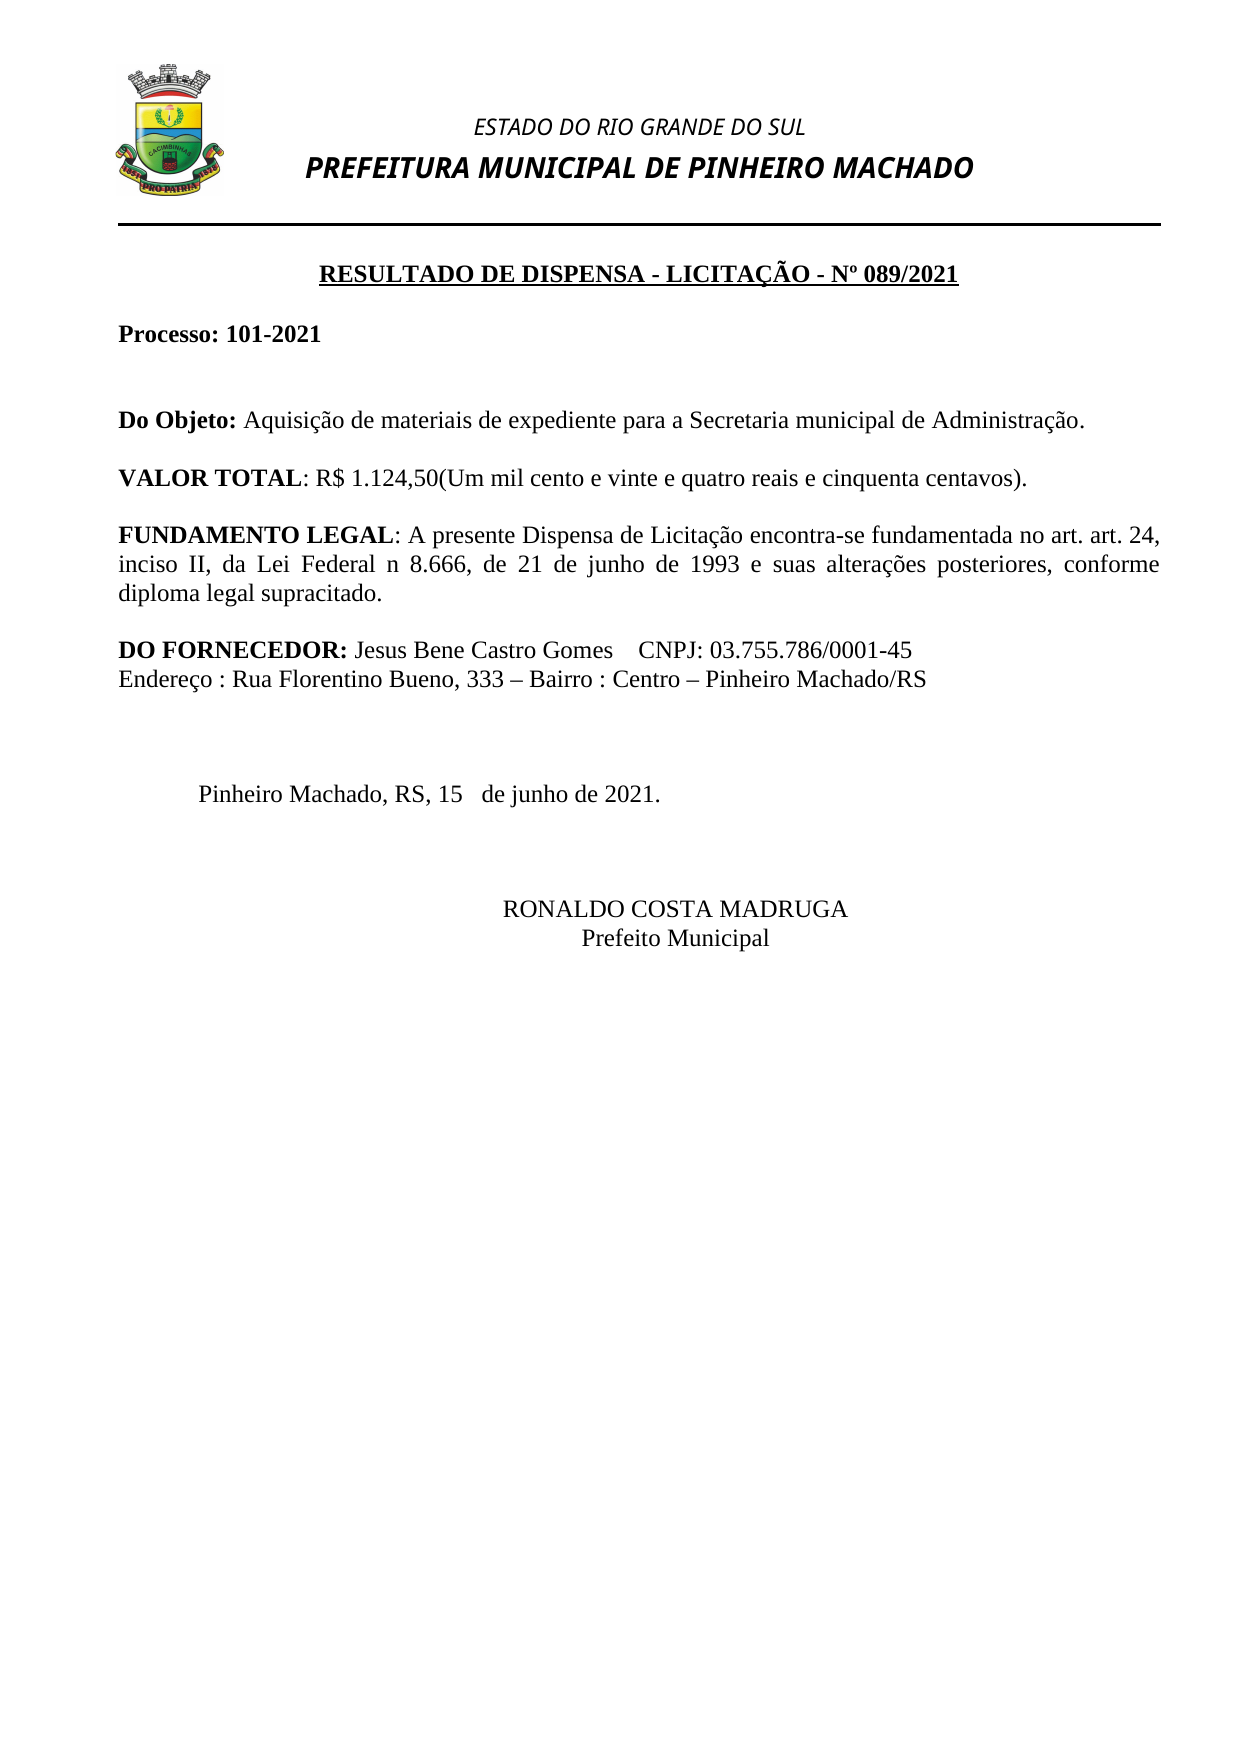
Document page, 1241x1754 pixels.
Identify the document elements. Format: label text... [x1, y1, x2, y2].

text Processo: 101-2021 [118, 319, 1159, 348]
text Pinheiro Machado, RS, 15 de junho de 2021. [118, 779, 1159, 808]
text Endereço : Rua Florentino Bueno, 333 – Bairro : Centro – Pinheiro Machado/RS [118, 664, 1159, 693]
text FUNDAMENTO LEGAL: A presente Dispensa de Licitação encontra-se fundamentada no art. art. 24, inciso II, da Lei Federal n 8.666, de 21 de junho de 1993 e suas alterações posteriores, conforme diploma legal supracitado. [118, 520, 1161, 606]
text Prefeito Municipal [118, 923, 1159, 951]
picture [115, 64, 224, 196]
text RESULTADO DE DISPENSA - LICITAÇÃo - nº 089/2021 [118, 259, 1159, 288]
text RONALDO COSTA MADRUGA [118, 894, 1159, 923]
text VALOR TOTAL: R$ 1.124,50(Um mil cento e vinte e quatro reais e cinquenta centavos). [118, 463, 1161, 491]
text Do Objeto: Aquisição de materiais de expediente para a Secretaria municipal de Administração. [118, 405, 1161, 434]
text DO FORNECEDOR: Jesus Bene Castro Gomes CNPJ: 03.755.786/0001-45 [118, 635, 1159, 664]
